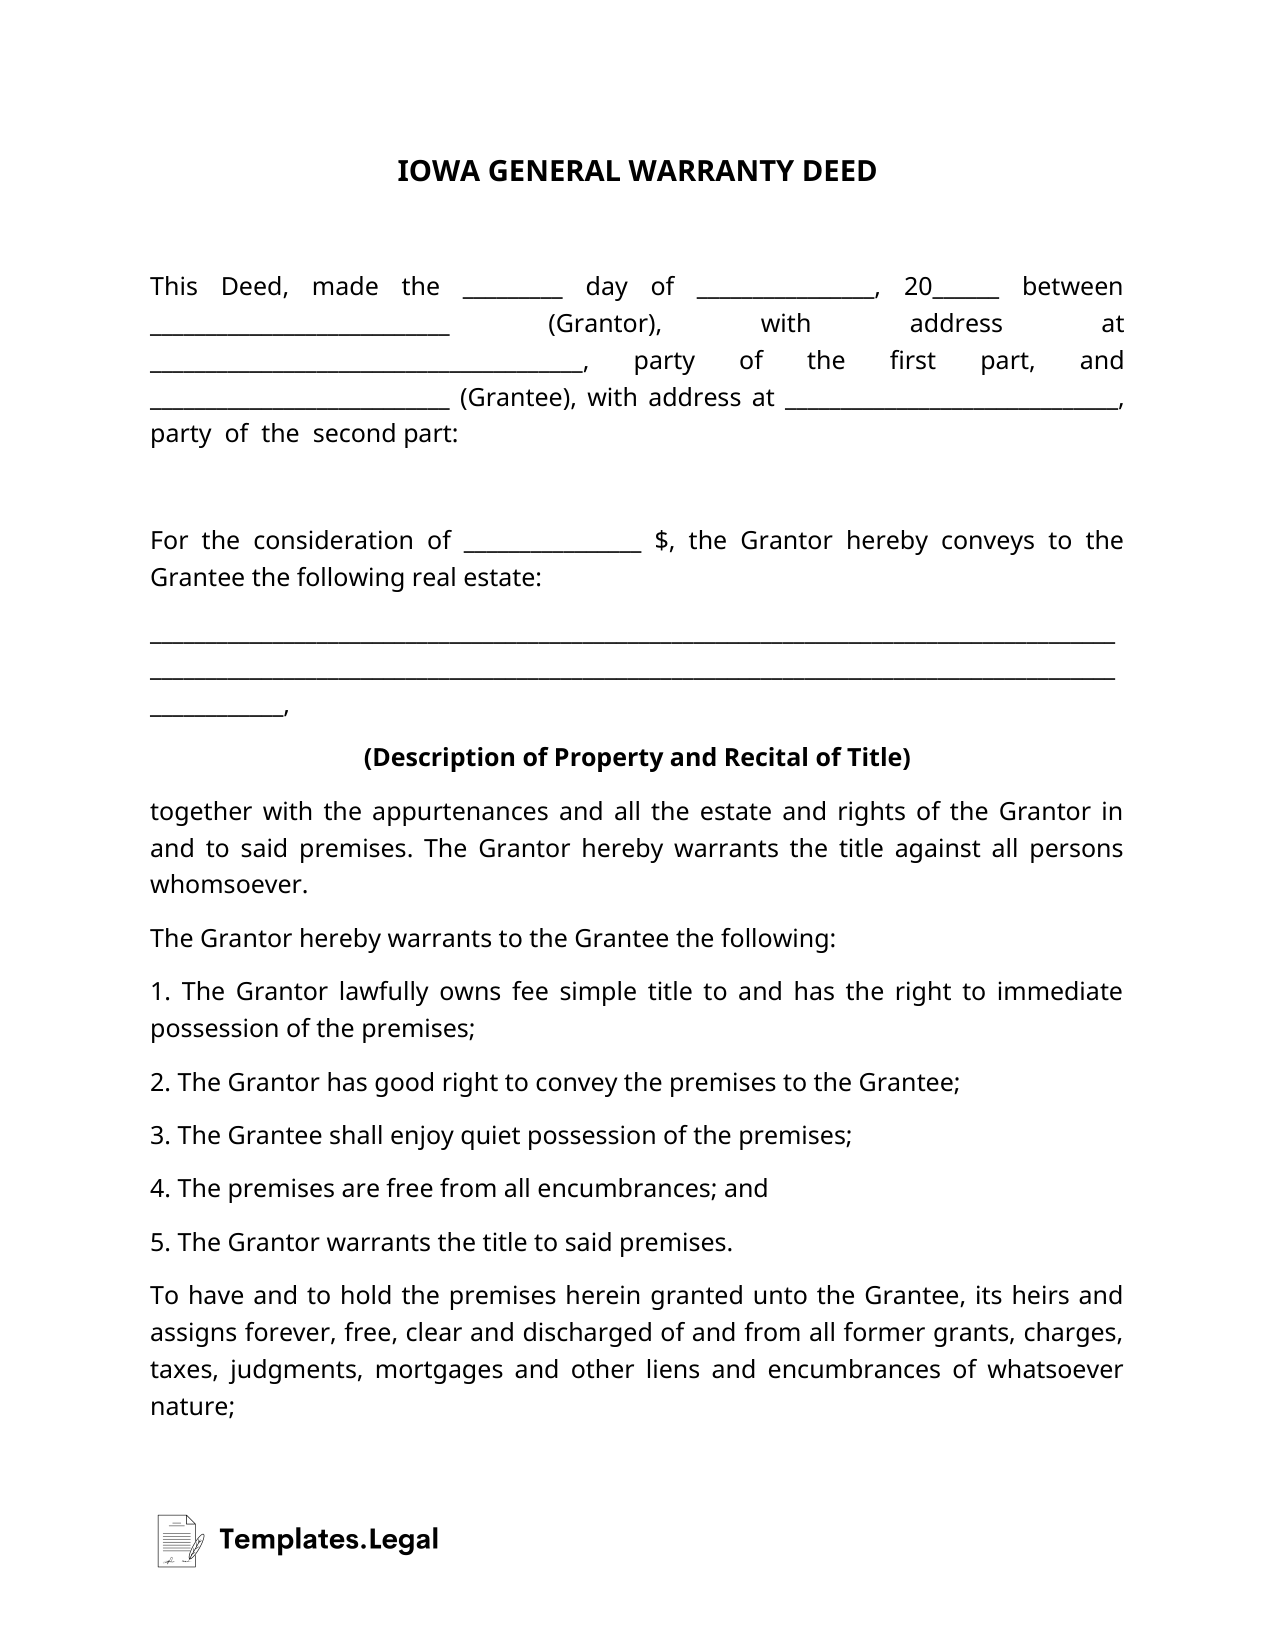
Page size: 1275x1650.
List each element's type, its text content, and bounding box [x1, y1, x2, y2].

text (Description of Property and Recital of Title) [150, 740, 1125, 774]
text 1. The Grantor lawfully owns fee simple title to and has the right to immediate possession of the premises; [150, 974, 1125, 1045]
text 2. The Grantor has good right to convey the premises to the Grantee; [150, 1064, 1125, 1098]
text To have and to hold the premises herein granted unto the Grantee, its heirs and assigns forever, free, clear and discharged of and from all former grants, charges, taxes, judgments, mortgages and other liens and encumbrances of whatsoever nature; [150, 1278, 1125, 1422]
text This Deed, made the _________ day of ________________, 20______ between ___________________________ (Grantor), with address at _______________________________________, party of the first part, and ___________________________ (Grantee), with address at ______________________________, party of the second part: [150, 269, 1125, 450]
text 5. The Grantor warrants the title to said premises. [150, 1224, 1125, 1258]
text together with the appurtenances and all the estate and rights of the Grantor in and to said premises. The Grantor hereby warrants the title against all persons whomsoever. [150, 793, 1125, 901]
picture [150, 1507, 445, 1575]
text The Grantor hereby warrants to the Grantee the following: [150, 921, 1125, 954]
text For the consideration of ________________ $, the Grantor hereby conveys to the Grantee the following real estate: [150, 523, 1125, 594]
text __________________________________________________________________________________________________________________________________________________________________________________________, [150, 613, 1125, 721]
text 4. The premises are free from all encumbrances; and [150, 1171, 1125, 1205]
text 3. The Grantee shall enjoy quiet possession of the premises; [150, 1118, 1125, 1152]
text IOWA GENERAL WARRANTY DEED [150, 150, 1125, 190]
